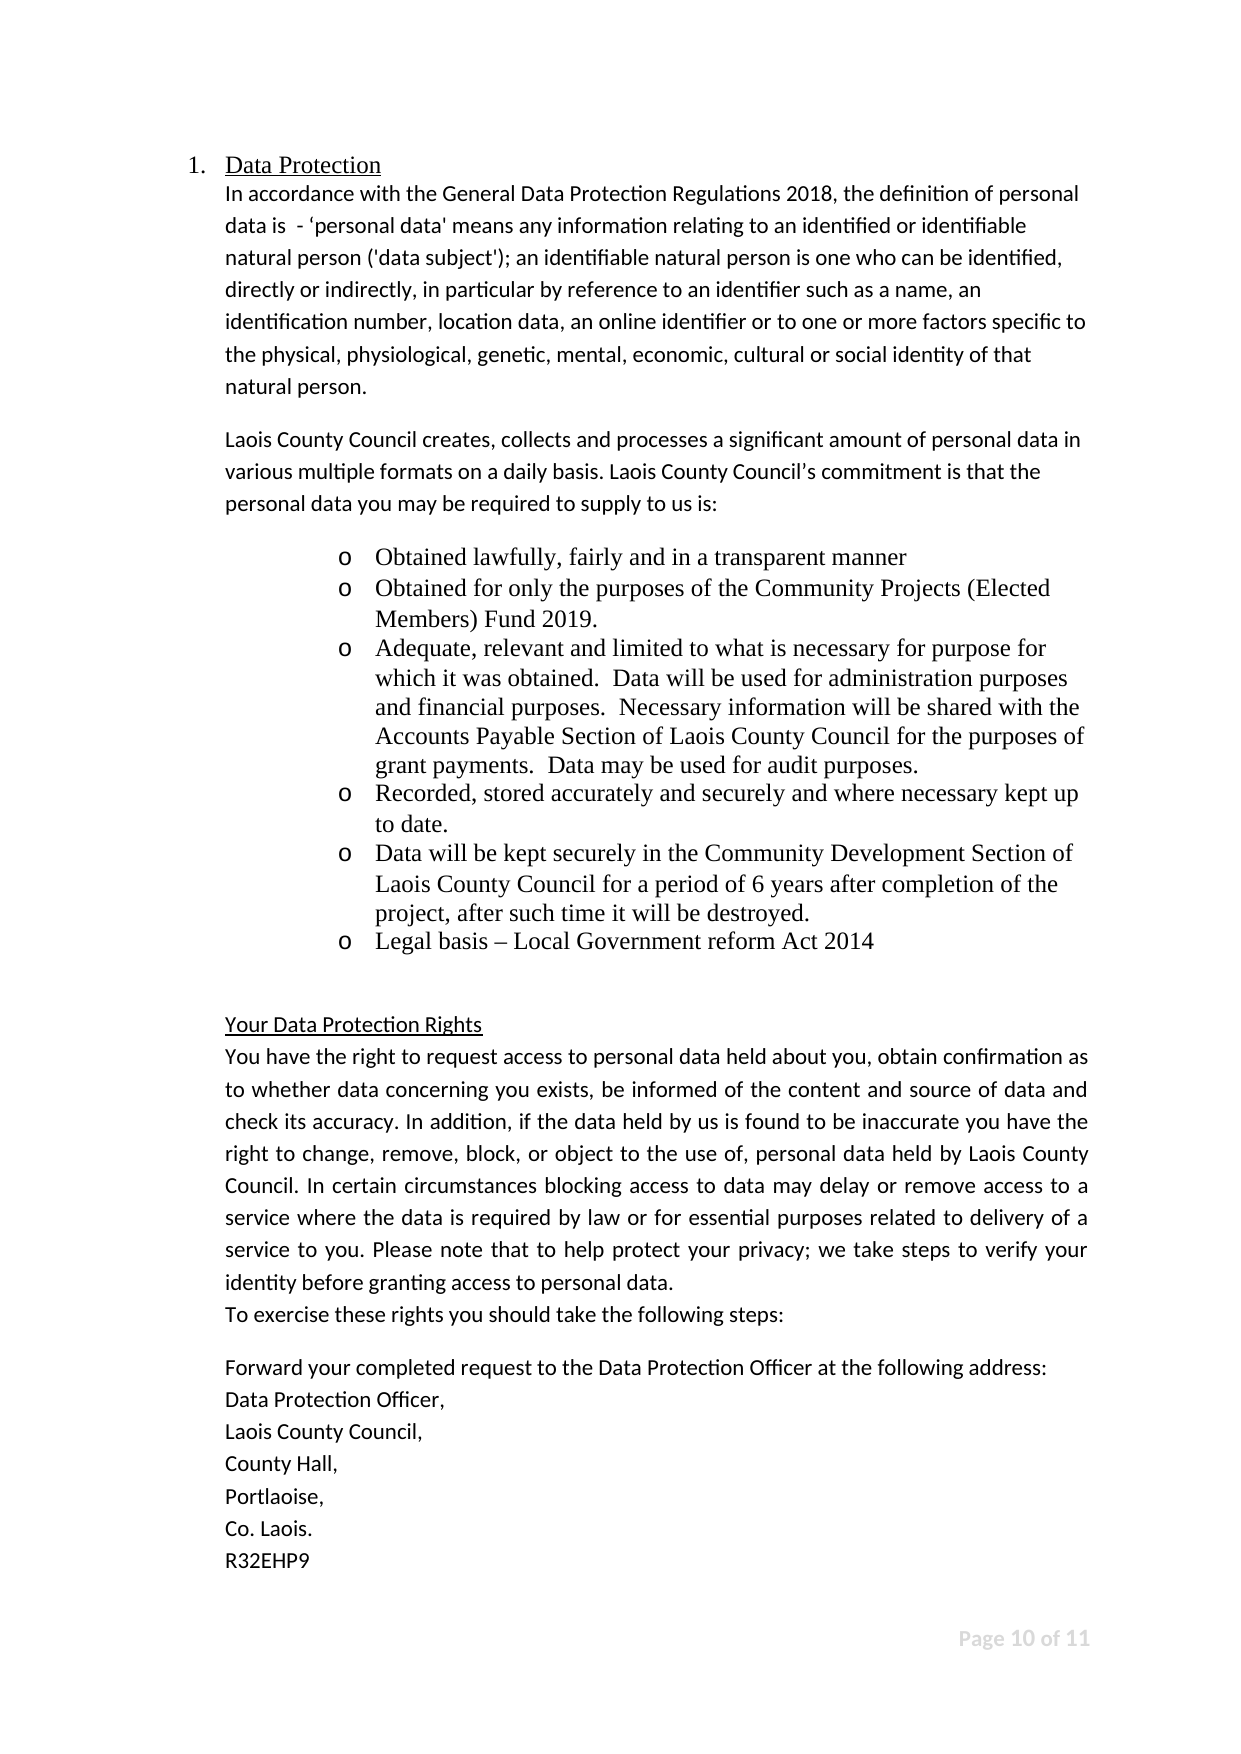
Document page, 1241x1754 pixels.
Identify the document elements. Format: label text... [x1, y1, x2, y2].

text Portlaoise, [225, 1482, 1090, 1510]
text Laois County Council creates, collects and processes a significant amount of personal data in various multiple formats on a daily basis. Laois County Council’s commitment is that the personal data you may be required to supply to us is: [225, 425, 1090, 517]
list Obtained lawfully, fairly and in a transparent manner [337, 542, 1090, 573]
text Data Protection Officer, [225, 1385, 1090, 1413]
list Legal basis – Local Government reform Act 2014 [337, 926, 1090, 957]
text Co. Laois. [225, 1514, 1090, 1542]
list Recorded, stored accurately and securely and where necessary kept up to date. [337, 778, 1090, 838]
list Data will be kept securely in the Community Development Section of Laois County Council for a period of 6 years after completion of the project, after such time it will be destroyed. [337, 838, 1090, 926]
text Forward your completed request to the Data Protection Officer at the following address: [225, 1353, 1090, 1381]
text County Hall, [225, 1449, 1090, 1478]
text R32EHP9 [225, 1546, 1090, 1574]
list Adequate, relevant and limited to what is necessary for purpose for which it was obtained. Data will be used for administration purposes and financial purposes. Necessary information will be shared with the Accounts Payable Section of Laois County Council for the purposes of grant payments. Data may be used for audit purposes. [337, 633, 1090, 778]
text You have the right to request access to personal data held about you, obtain confirmation as to whether data concerning you exists, be informed of the content and source of data and check its accuracy. In addition, if the data held by us is found to be inaccurate you have the right to change, remove, block, or object to the use of, personal data held by Laois County Council. In certain circumstances blocking access to data may delay or remove access to a service where the data is required by law or for essential purposes related to delivery of a service to you. Please note that to help protect your privacy; we take steps to verify your identity before granting access to personal data. [225, 1042, 1090, 1296]
list Data Protection [187, 150, 1090, 179]
text In accordance with the General Data Protection Regulations 2018, the definition of personal data is - ‘personal data' means any information relating to an identified or identifiable natural person ('data subject'); an identifiable natural person is one who can be identified, directly or indirectly, in particular by reference to an identifier such as a name, an identification number, location data, an online identifier or to one or more factors specific to the physical, physiological, genetic, mental, economic, cultural or social identity of that natural person. [225, 179, 1090, 400]
list Obtained for only the purposes of the Community Projects (Elected Members) Fund 2019. [337, 573, 1090, 633]
text Laois County Council, [225, 1417, 1090, 1445]
text Your Data Protection Rights [225, 1010, 1090, 1038]
text To exercise these rights you should take the following steps: [225, 1300, 1090, 1328]
